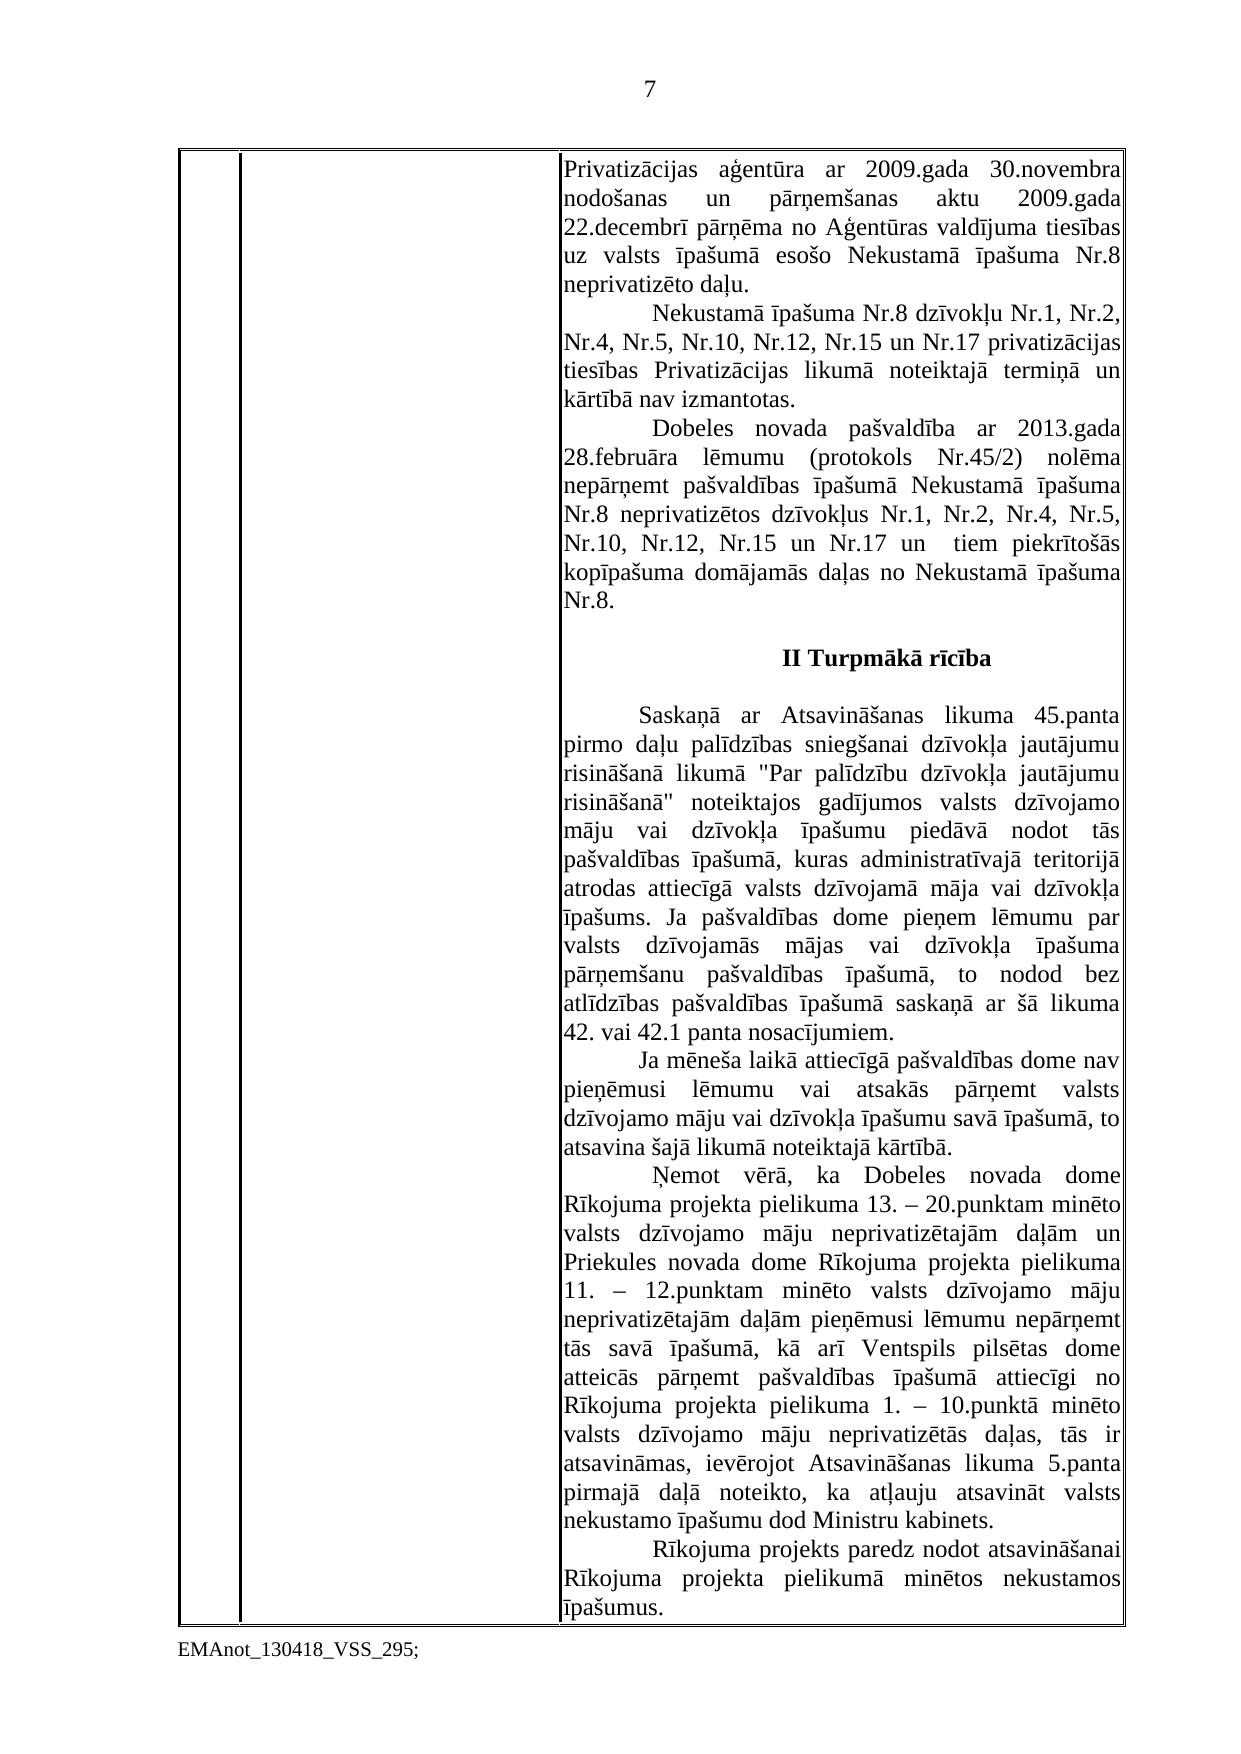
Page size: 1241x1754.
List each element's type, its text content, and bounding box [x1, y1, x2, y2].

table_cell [560, 151, 1123, 1623]
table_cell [240, 149, 560, 1623]
table_cell 2. [180, 149, 240, 1623]
